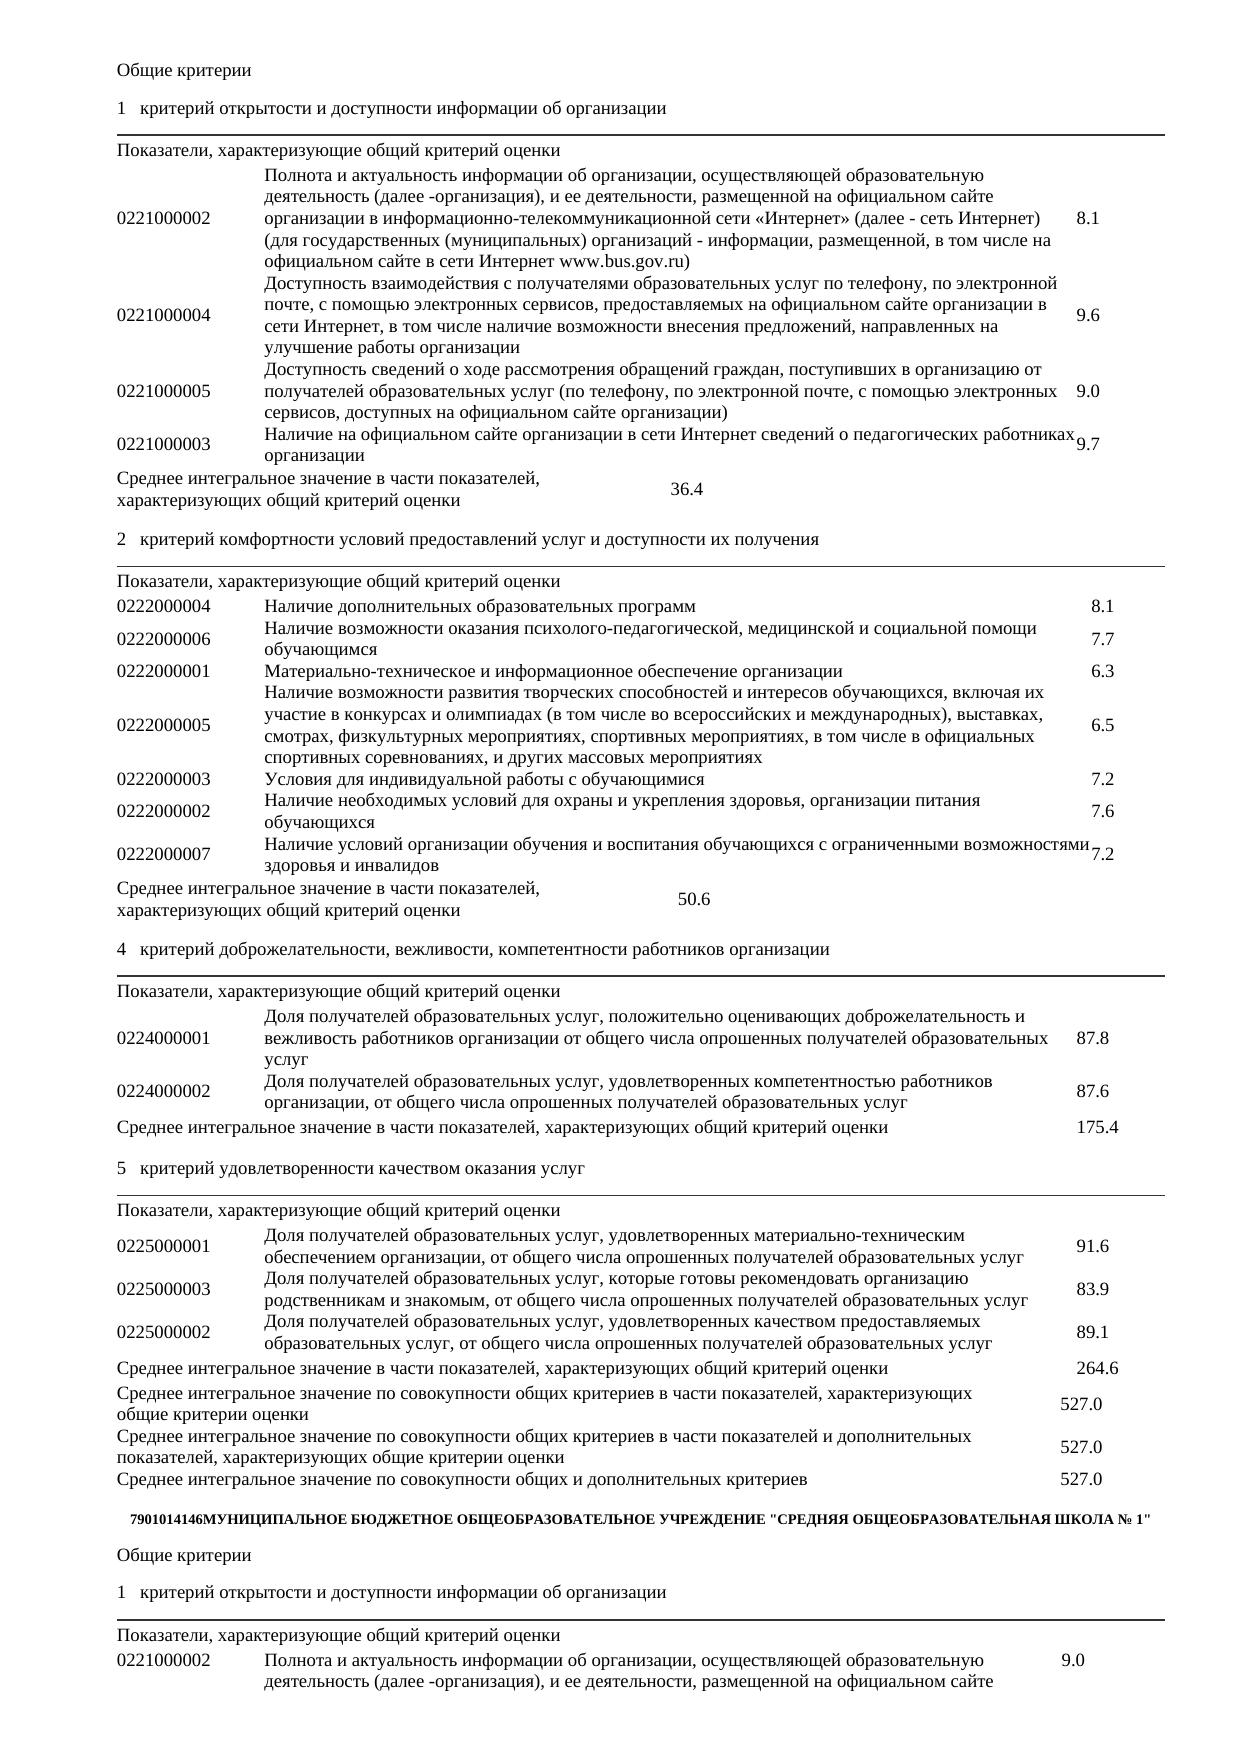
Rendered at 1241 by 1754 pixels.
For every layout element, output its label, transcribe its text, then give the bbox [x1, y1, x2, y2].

table_cell 527.0 [1060, 1382, 1165, 1425]
table_cell Общие критерии [117, 59, 1165, 81]
table_cell 1 критерий открытости и доступности информации об организации [117, 1565, 1165, 1619]
table_cell Среднее интегральное значение по совокупности общих и дополнительных критериев [117, 1468, 1060, 1489]
table_cell Общие критерии [117, 1544, 1165, 1565]
table_cell [117, 977, 1165, 1141]
table_cell [117, 1621, 1165, 1692]
table_cell Среднее интегральное значение по совокупности общих критериев в части показателей и дополнительных показателей, характеризующих общие критерии оценки [117, 1425, 1060, 1468]
table_cell 2 критерий комфортности условий предоставлений услуг и доступности их получения [117, 512, 1165, 566]
table_header 7901014146МУНИЦИПАЛЬНОЕ БЮДЖЕТНОЕ ОБЩЕОБРАЗОВАТЕЛЬНОЕ УЧРЕЖДЕНИЕ "СРЕДНЯЯ ОБЩЕОБРАЗОВАТЕЛЬНАЯ ШКОЛА № 1" [117, 1511, 1165, 1544]
table_cell 4 критерий доброжелательности, вежливости, компетентности работников организации [117, 922, 1165, 975]
table_cell 5 критерий удовлетворенности качеством оказания услуг [117, 1141, 1165, 1194]
table_cell [117, 567, 1165, 922]
table_cell 1 критерий открытости и доступности информации об организации [117, 81, 1165, 134]
table_cell [117, 136, 1165, 512]
table_cell [117, 1196, 1165, 1382]
table_cell Среднее интегральное значение по совокупности общих критериев в части показателей, характеризующих общие критерии оценки [117, 1382, 1060, 1425]
table_cell 527.0 [1060, 1468, 1165, 1489]
table_cell 527.0 [1060, 1425, 1165, 1468]
